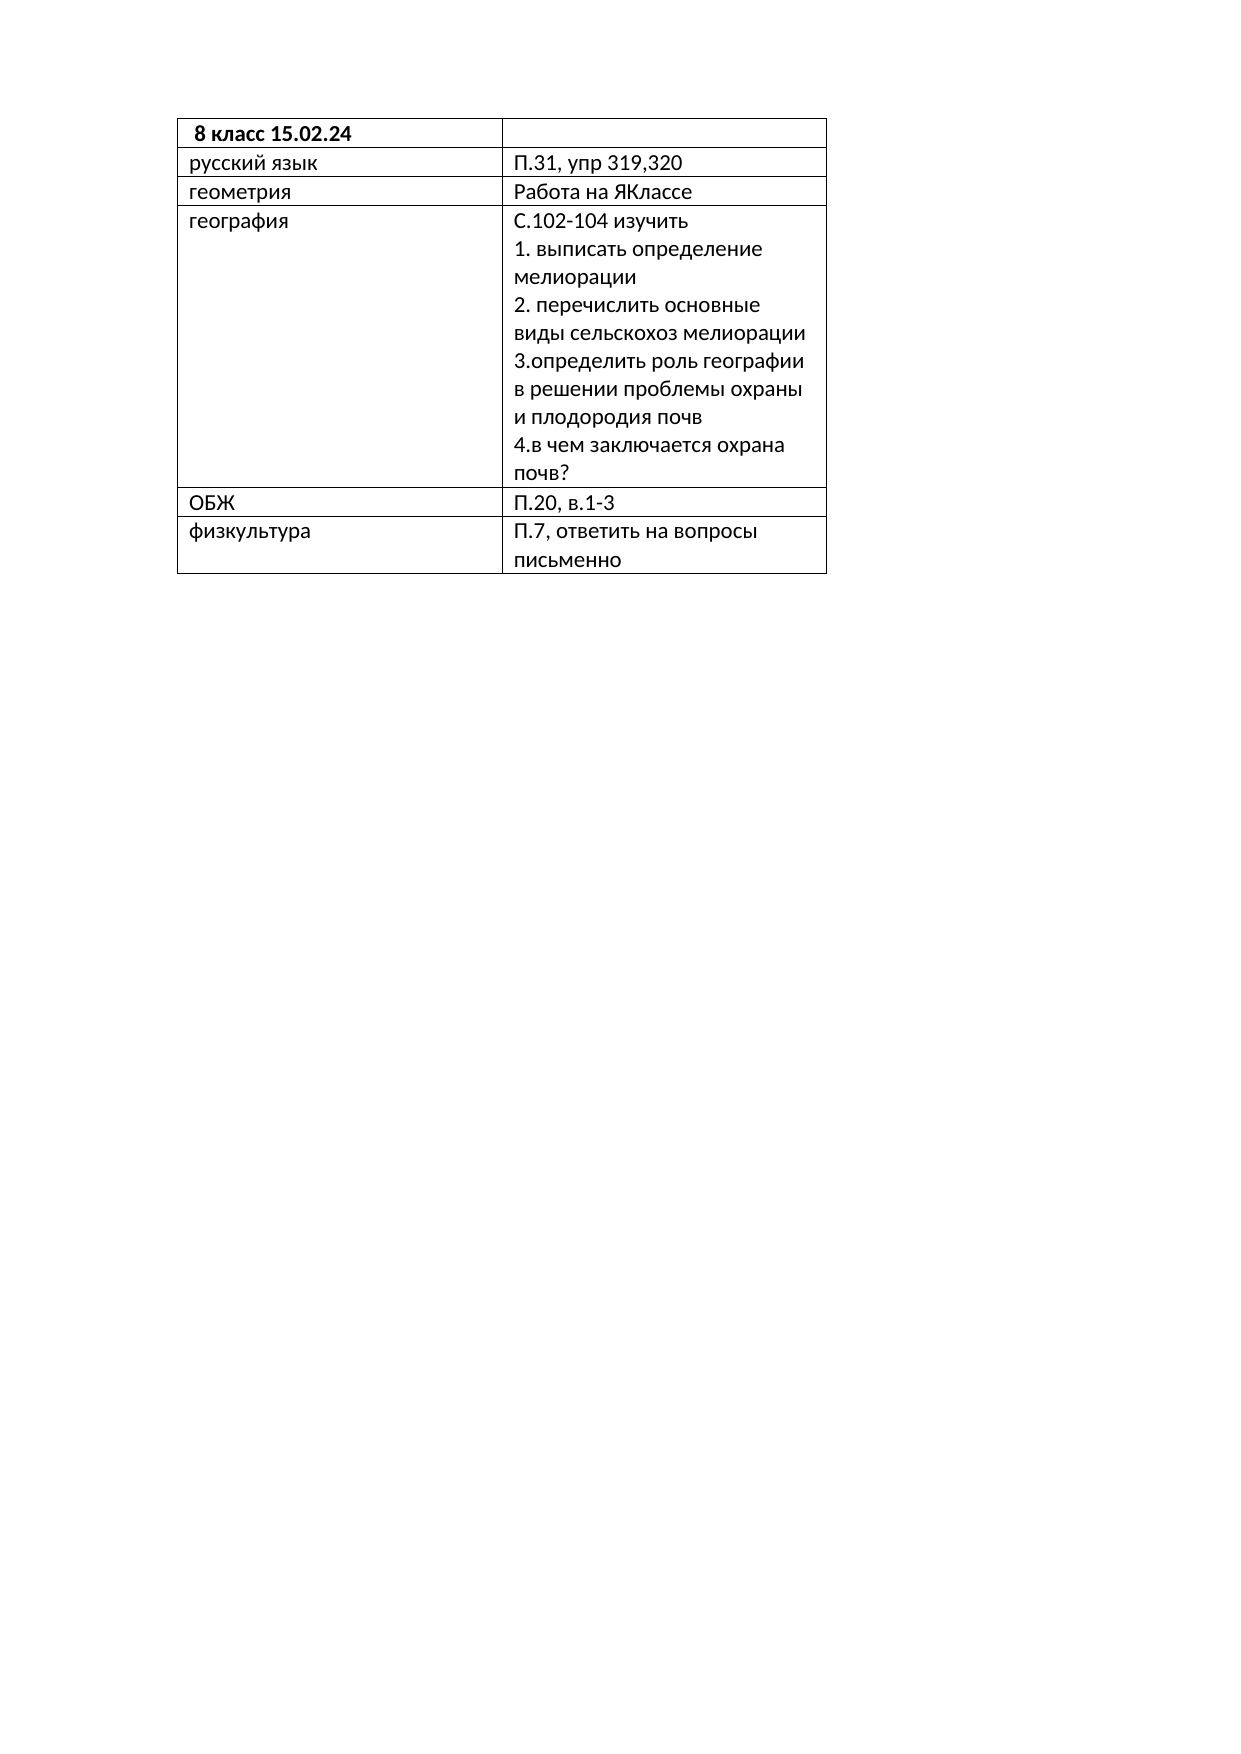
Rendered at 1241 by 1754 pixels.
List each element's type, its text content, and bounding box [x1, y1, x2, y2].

table_cell физкультура [178, 517, 502, 573]
table_header [503, 119, 826, 147]
table_cell П.7, ответить на вопросы письменно [503, 517, 826, 573]
table_cell ОБЖ [178, 488, 502, 516]
table_cell география [178, 206, 502, 487]
table_cell геометрия [178, 177, 502, 205]
table_cell русский язык [178, 148, 502, 176]
table_cell П.20, в.1-3 [503, 488, 826, 516]
table_cell Работа на ЯКлассе [503, 177, 826, 205]
table_cell П.31, упр 319,320 [503, 148, 826, 176]
table_cell С.102-104 изучить 1. выписать определение мелиорации 2. перечислить основные виды сельскохоз мелиорации 3.определить роль географии в решении проблемы охраны и плодородия почв 4.в чем заключается охрана почв? [503, 206, 826, 487]
table_header 8 класс 15.02.24 [178, 119, 502, 147]
